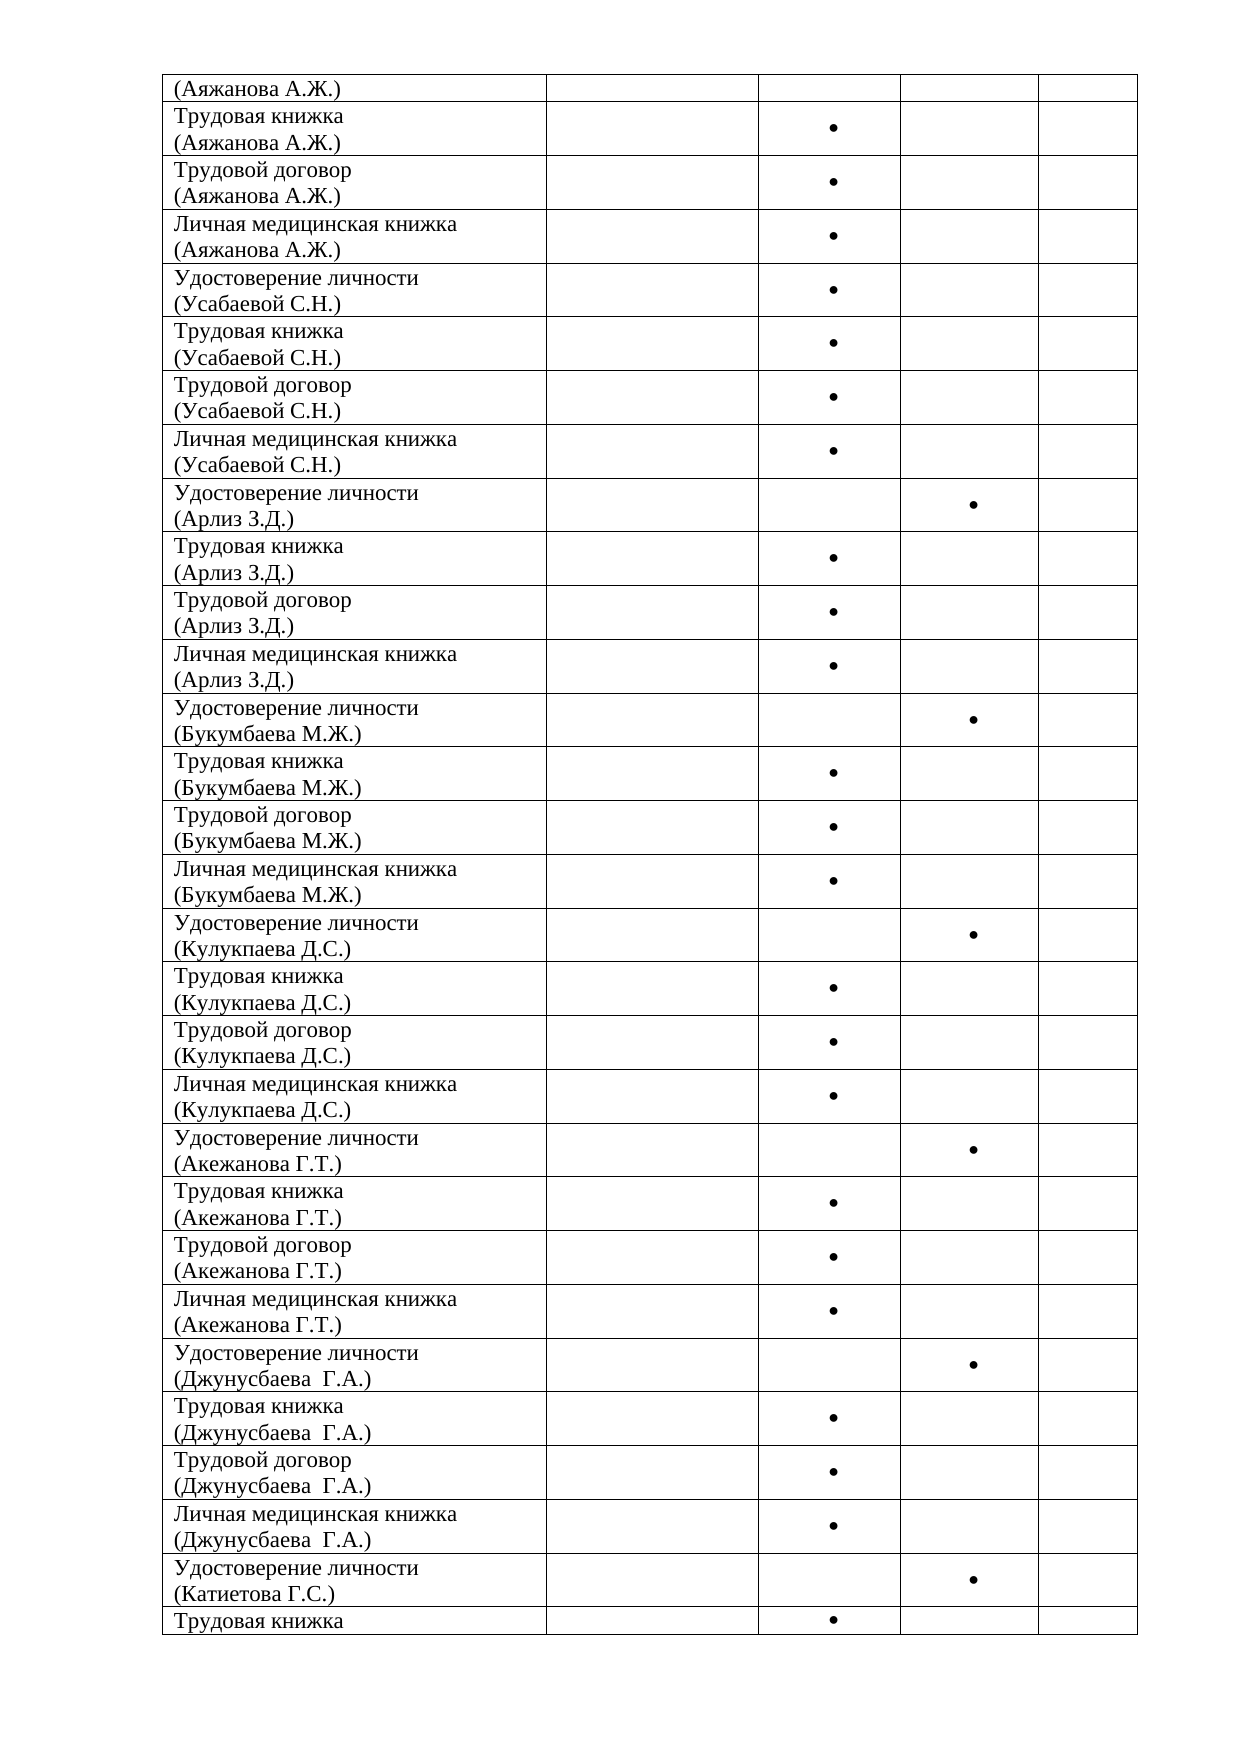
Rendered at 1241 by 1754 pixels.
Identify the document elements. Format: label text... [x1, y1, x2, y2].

table_cell [901, 156, 1038, 209]
table_cell [1039, 532, 1137, 585]
table_cell [1039, 102, 1137, 155]
table_cell [901, 425, 1038, 477]
table_cell Удостоверение личности (Катиетова Г.С.) [163, 1554, 546, 1606]
table_cell [901, 1231, 1038, 1284]
table_cell [759, 747, 900, 800]
table_cell Личная медицинская книжка (Усабаевой С.Н.) [163, 425, 546, 477]
table_cell [1039, 801, 1137, 854]
table_cell [759, 962, 900, 1015]
table_cell [901, 1285, 1038, 1337]
table_cell [547, 1500, 758, 1552]
table_cell [901, 1016, 1038, 1069]
table_cell [759, 1500, 900, 1552]
table_cell [759, 425, 900, 477]
table_cell [759, 586, 900, 639]
table_cell [547, 1124, 758, 1176]
table_cell [547, 1177, 758, 1230]
table_cell [1039, 1016, 1137, 1069]
table_cell [901, 909, 1038, 961]
table_cell Трудовой договор (Акежанова Г.Т.) [163, 1231, 546, 1284]
table_cell [759, 156, 900, 209]
table_cell [547, 747, 758, 800]
table_cell Трудовая книжка (Акежанова Г.Т.) [163, 1177, 546, 1230]
table_cell [547, 1392, 758, 1445]
table_cell [901, 264, 1038, 316]
table_cell [759, 1231, 900, 1284]
table_cell [547, 1554, 758, 1606]
table_cell [759, 1446, 900, 1499]
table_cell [163, 75, 546, 101]
table_cell [1039, 1231, 1137, 1284]
table_cell [1039, 156, 1137, 209]
table_cell Трудовая книжка (Арлиз З.Д.) [163, 532, 546, 585]
table_cell [1039, 586, 1137, 639]
table_cell [901, 479, 1038, 531]
table_cell [759, 855, 900, 907]
table_cell [1039, 1124, 1137, 1176]
table_cell [901, 1070, 1038, 1122]
table_cell Удостоверение личности (Джунусбаева Г.А.) [163, 1339, 546, 1391]
table_cell [759, 1607, 900, 1634]
table_cell [1039, 479, 1137, 531]
table_cell [759, 75, 900, 101]
table_cell Трудовая книжка (Аяжанова А.Ж.) [163, 102, 546, 155]
table_cell Личная медицинская книжка (Букумбаева М.Ж.) [163, 855, 546, 907]
table_cell [1039, 1392, 1137, 1445]
table_cell [1039, 1285, 1137, 1337]
table_cell [1039, 425, 1137, 477]
table_cell Личная медицинская книжка (Акежанова Г.Т.) [163, 1285, 546, 1337]
table_cell [547, 1285, 758, 1337]
table_cell [759, 1124, 900, 1176]
table_cell [1039, 1446, 1137, 1499]
table_cell [1039, 264, 1137, 316]
table_cell [547, 1016, 758, 1069]
table_cell [759, 371, 900, 424]
table_cell [547, 1231, 758, 1284]
table_cell Трудовой договор (Кулукпаева Д.С.) [163, 1016, 546, 1069]
table_cell Трудовая книжка (Букумбаева М.Ж.) [163, 747, 546, 800]
table_cell [901, 1124, 1038, 1176]
table_cell [901, 586, 1038, 639]
table_cell Удостоверение личности (Усабаевой С.Н.) [163, 264, 546, 316]
table_cell [547, 586, 758, 639]
table_cell [547, 1446, 758, 1499]
table_cell [547, 962, 758, 1015]
table_cell [547, 210, 758, 262]
table_cell [901, 855, 1038, 907]
table_cell [547, 156, 758, 209]
table_cell [901, 532, 1038, 585]
table_cell Трудовой договор (Арлиз З.Д.) [163, 586, 546, 639]
table_cell [759, 317, 900, 370]
table_cell Трудовой договор (Аяжанова А.Ж.) [163, 156, 546, 209]
table_cell [1039, 909, 1137, 961]
table_cell [1039, 1607, 1137, 1634]
table_cell Удостоверение личности (Арлиз З.Д.) [163, 479, 546, 531]
table_cell [901, 801, 1038, 854]
table_cell Удостоверение личности (Кулукпаева Д.С.) [163, 909, 546, 961]
table_cell [1039, 1554, 1137, 1606]
table_cell [547, 479, 758, 531]
table_cell [547, 909, 758, 961]
table_cell Трудовой договор (Усабаевой С.Н.) [163, 371, 546, 424]
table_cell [163, 1607, 546, 1634]
table_cell [1039, 1500, 1137, 1552]
table_cell [1039, 1177, 1137, 1230]
table_cell [759, 1016, 900, 1069]
table_cell [901, 1554, 1038, 1606]
table_cell [901, 747, 1038, 800]
table_cell [547, 75, 758, 101]
table_cell [901, 1392, 1038, 1445]
table_cell [547, 317, 758, 370]
table_cell [1039, 317, 1137, 370]
table_cell [759, 532, 900, 585]
table_cell Трудовой договор (Джунусбаева Г.А.) [163, 1446, 546, 1499]
table_cell [547, 425, 758, 477]
table_cell Удостоверение личности (Акежанова Г.Т.) [163, 1124, 546, 1176]
table_cell [759, 640, 900, 692]
table_cell [759, 1392, 900, 1445]
table_cell [759, 1070, 900, 1122]
table_cell Личная медицинская книжка (Джунусбаева Г.А.) [163, 1500, 546, 1552]
table_cell [901, 1339, 1038, 1391]
table_cell [759, 1177, 900, 1230]
table_cell Трудовой договор (Букумбаева М.Ж.) [163, 801, 546, 854]
table_cell [547, 855, 758, 907]
table_cell Трудовая книжка (Усабаевой С.Н.) [163, 317, 546, 370]
table_cell [547, 1339, 758, 1391]
table_cell [547, 264, 758, 316]
table_cell [1039, 640, 1137, 692]
table_cell [1039, 210, 1137, 262]
table_cell [901, 102, 1038, 155]
table_cell [759, 210, 900, 262]
table_cell Удостоверение личности (Букумбаева М.Ж.) [163, 694, 546, 746]
table_cell [1039, 75, 1137, 101]
table_cell [901, 694, 1038, 746]
table_cell Личная медицинская книжка (Арлиз З.Д.) [163, 640, 546, 692]
table_cell [759, 1285, 900, 1337]
table_cell [901, 962, 1038, 1015]
table_cell [547, 1607, 758, 1634]
table_cell [759, 479, 900, 531]
table_cell [759, 909, 900, 961]
table_cell [1039, 1339, 1137, 1391]
table_cell [547, 371, 758, 424]
table_cell [759, 1554, 900, 1606]
table_cell [759, 102, 900, 155]
table_cell Трудовая книжка (Джунусбаева Г.А.) [163, 1392, 546, 1445]
table_cell [547, 640, 758, 692]
table_cell [759, 264, 900, 316]
table_cell [547, 532, 758, 585]
table_cell Трудовая книжка (Кулукпаева Д.С.) [163, 962, 546, 1015]
table_cell Личная медицинская книжка (Аяжанова А.Ж.) [163, 210, 546, 262]
table_cell [547, 1070, 758, 1122]
table_cell [547, 102, 758, 155]
table_cell [1039, 855, 1137, 907]
table_cell [901, 1446, 1038, 1499]
table_cell [901, 1177, 1038, 1230]
table_cell [547, 694, 758, 746]
table_cell [901, 75, 1038, 101]
table_cell [759, 1339, 900, 1391]
table_cell [1039, 371, 1137, 424]
table_cell [1039, 1070, 1137, 1122]
table_cell [759, 694, 900, 746]
table_cell [759, 801, 900, 854]
table_cell [1039, 962, 1137, 1015]
table_cell [901, 317, 1038, 370]
table_cell [901, 640, 1038, 692]
table_cell [901, 371, 1038, 424]
table_cell [547, 801, 758, 854]
table_cell [901, 210, 1038, 262]
table_cell [901, 1607, 1038, 1634]
table_cell [901, 1500, 1038, 1552]
table_cell Личная медицинская книжка (Кулукпаева Д.С.) [163, 1070, 546, 1122]
table_cell [1039, 694, 1137, 746]
table_cell [1039, 747, 1137, 800]
